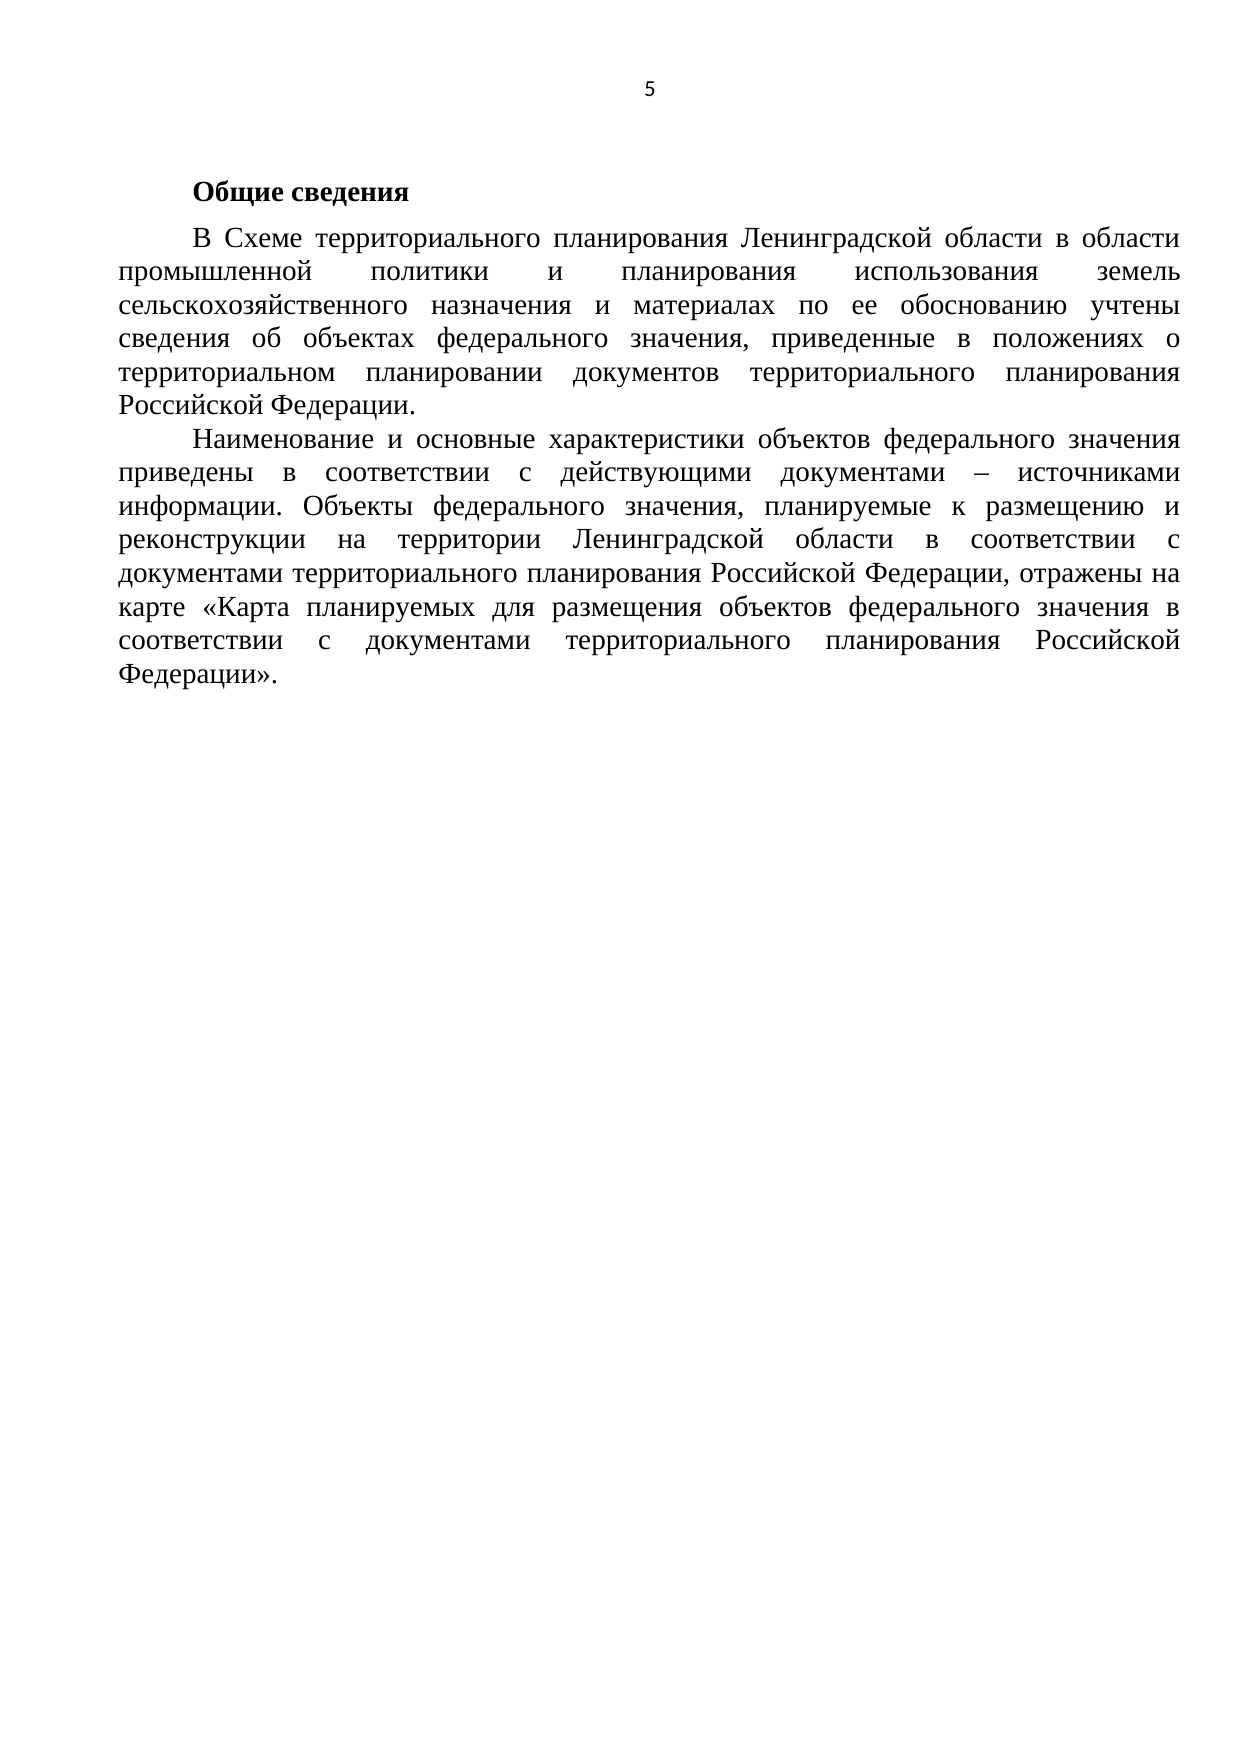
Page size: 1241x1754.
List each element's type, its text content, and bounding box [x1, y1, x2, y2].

text В Схеме территориального планирования Ленинградской области в области промышленной политики и планирования использования земель сельскохозяйственного назначения и материалах по ее обоснованию учтены сведения об объектах федерального значения, приведенные в положениях о территориальном планировании документов территориального планирования Российской Федерации. [118, 220, 1181, 421]
text Наименование и основные характеристики объектов федерального значения приведены в соответствии с действующими документами – источниками информации. Объекты федерального значения, планируемые к размещению и реконструкции на территории Ленинградской области в соответствии с документами территориального планирования Российской Федерации, отражены на карте «Карта планируемых для размещения объектов федерального значения в соответствии с документами территориального планирования Российской Федерации». [118, 421, 1181, 689]
text Общие сведения [118, 174, 1181, 207]
